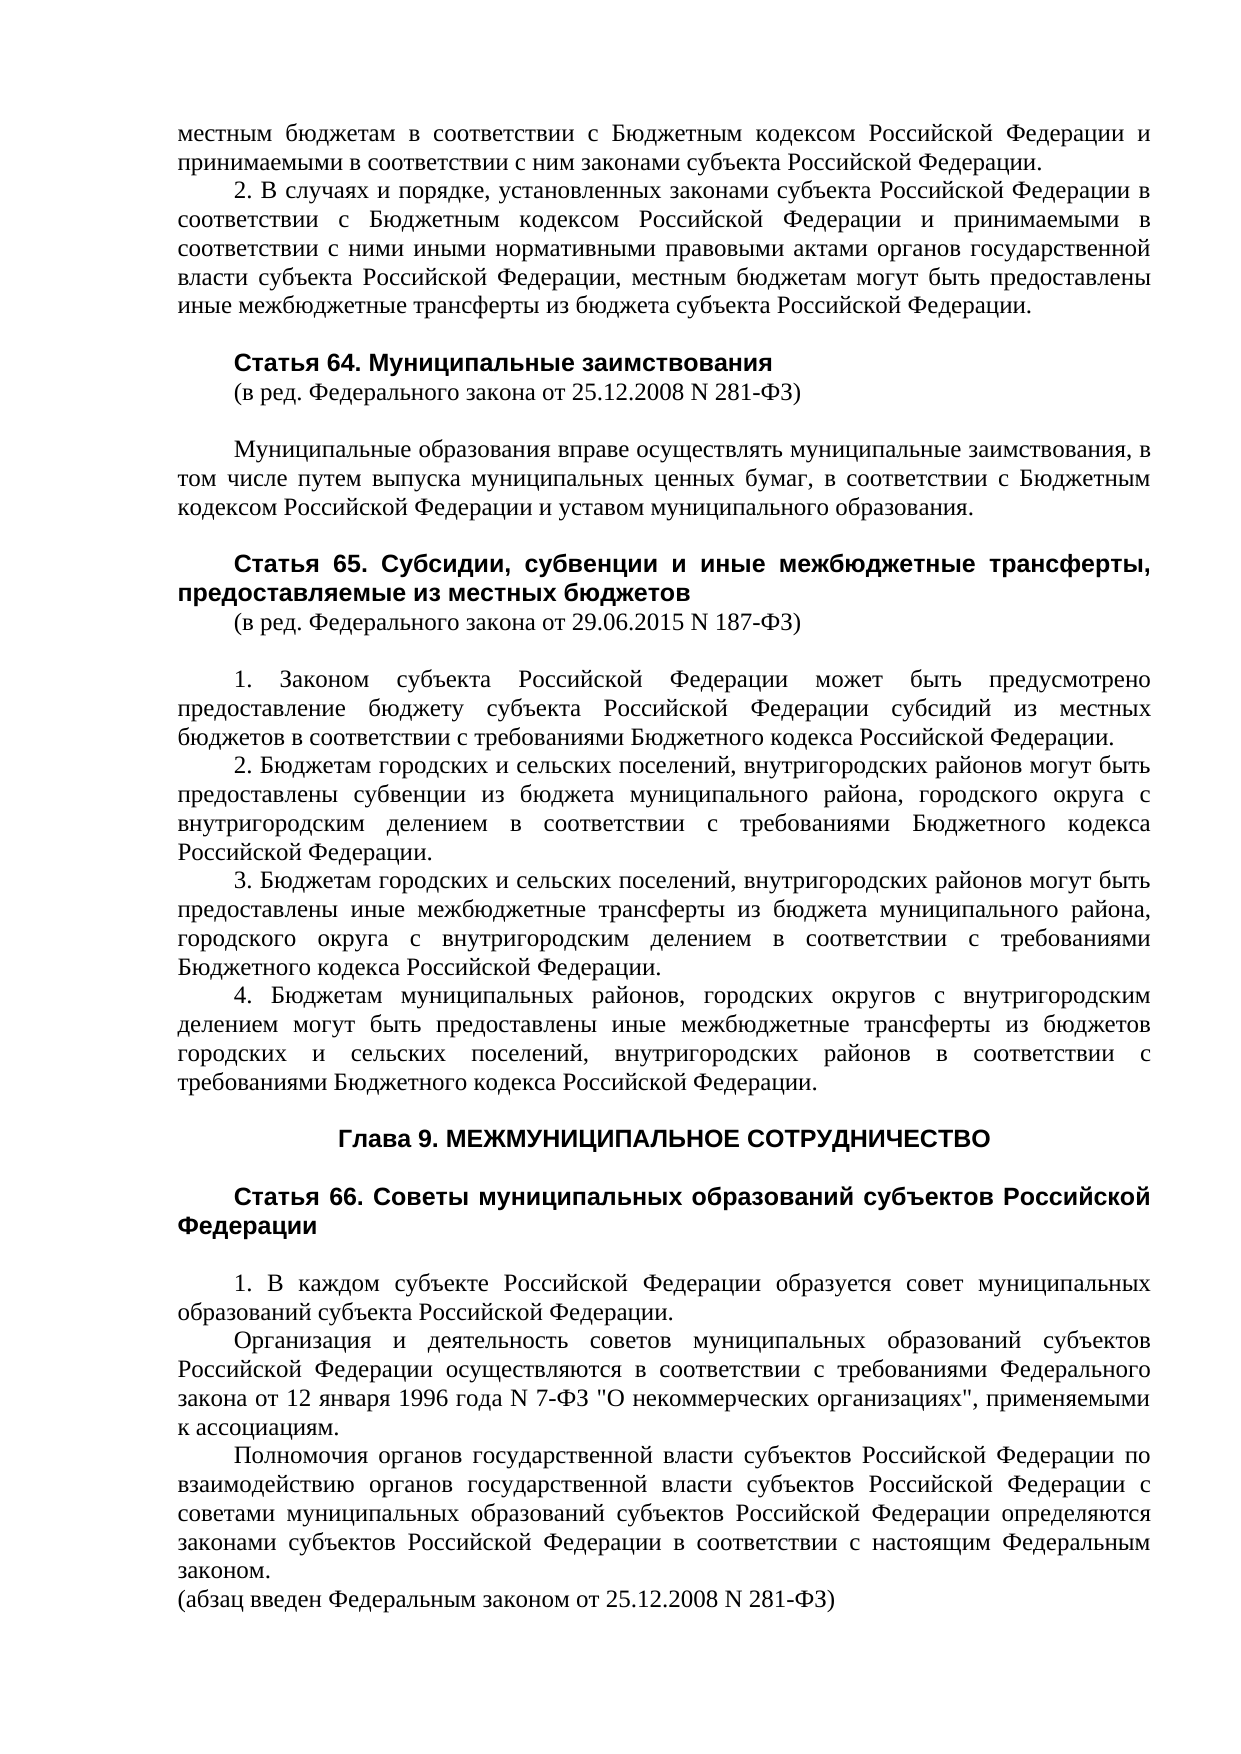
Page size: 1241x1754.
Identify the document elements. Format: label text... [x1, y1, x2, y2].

text Глава 9. МЕЖМУНИЦИПАЛЬНОЕ СОТРУДНИЧЕСТВО [177, 1124, 1152, 1153]
text 1. Законом субъекта Российской Федерации может быть предусмотрено предоставление бюджету субъекта Российской Федерации субсидий из местных бюджетов в соответствии с требованиями Бюджетного кодекса Российской Федерации. [177, 664, 1152, 751]
text Статья 66. Советы муниципальных образований субъектов Российской Федерации [177, 1182, 1152, 1239]
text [177, 118, 1152, 176]
text Статья 64. Муниципальные заимствования [177, 348, 1152, 377]
text (в ред. Федерального закона от 29.06.2015 N 187-ФЗ) [177, 607, 1152, 636]
text 3. Бюджетам городских и сельских поселений, внутригородских районов могут быть предоставлены иные межбюджетные трансферты из бюджета муниципального района, городского округа с внутригородским делением в соответствии с требованиями Бюджетного кодекса Российской Федерации. [177, 866, 1152, 981]
text Организация и деятельность советов муниципальных образований субъектов Российской Федерации осуществляются в соответствии с требованиями Федерального закона от 12 января 1996 года N 7-ФЗ "О некоммерческих организациях", применяемыми к ассоциациям. [177, 1326, 1152, 1441]
text 2. В случаях и порядке, установленных законами субъекта Российской Федерации в соответствии с Бюджетным кодексом Российской Федерации и принимаемыми в соответствии с ними иными нормативными правовыми актами органов государственной власти субъекта Российской Федерации, местным бюджетам могут быть предоставлены иные межбюджетные трансферты из бюджета субъекта Российской Федерации. [177, 176, 1152, 319]
text 1. В каждом субъекте Российской Федерации образуется совет муниципальных образований субъекта Российской Федерации. [177, 1268, 1152, 1326]
text (в ред. Федерального закона от 25.12.2008 N 281-ФЗ) [177, 377, 1152, 406]
text Муниципальные образования вправе осуществлять муниципальные заимствования, в том числе путем выпуска муниципальных ценных бумаг, в соответствии с Бюджетным кодексом Российской Федерации и уставом муниципального образования. [177, 434, 1152, 521]
text 2. Бюджетам городских и сельских поселений, внутригородских районов могут быть предоставлены субвенции из бюджета муниципального района, городского округа с внутригородским делением в соответствии с требованиями Бюджетного кодекса Российской Федерации. [177, 751, 1152, 866]
text Статья 65. Субсидии, субвенции и иные межбюджетные трансферты, предоставляемые из местных бюджетов [177, 549, 1152, 607]
text 4. Бюджетам муниципальных районов, городских округов с внутригородским делением могут быть предоставлены иные межбюджетные трансферты из бюджетов городских и сельских поселений, внутригородских районов в соответствии с требованиями Бюджетного кодекса Российской Федерации. [177, 981, 1152, 1096]
text (абзац введен Федеральным законом от 25.12.2008 N 281-ФЗ) [177, 1584, 1152, 1613]
text Полномочия органов государственной власти субъектов Российской Федерации по взаимодействию органов государственной власти субъектов Российской Федерации с советами муниципальных образований субъектов Российской Федерации определяются законами субъектов Российской Федерации в соответствии с настоящим Федеральным законом. [177, 1441, 1152, 1584]
